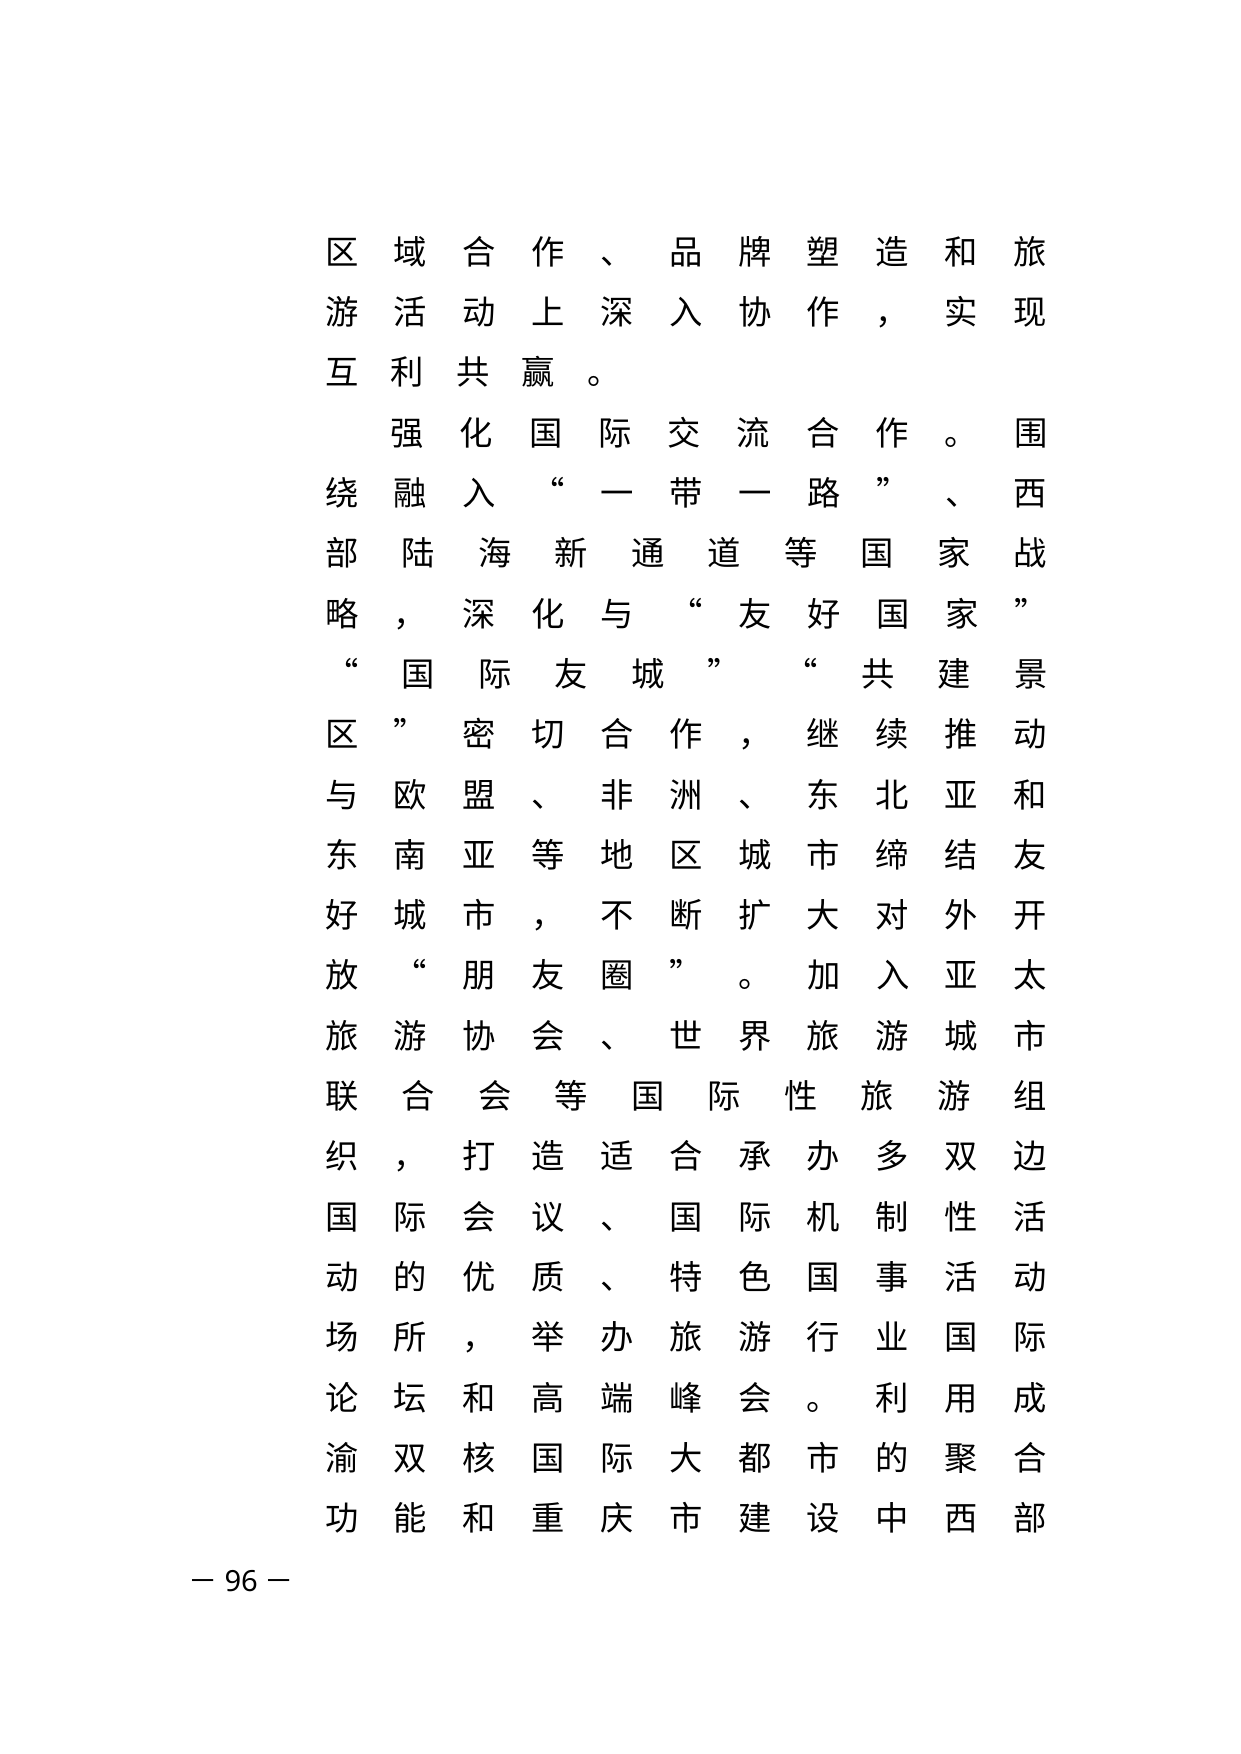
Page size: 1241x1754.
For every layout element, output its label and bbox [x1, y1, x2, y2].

text [294, 219, 1079, 400]
text [294, 400, 1079, 1546]
